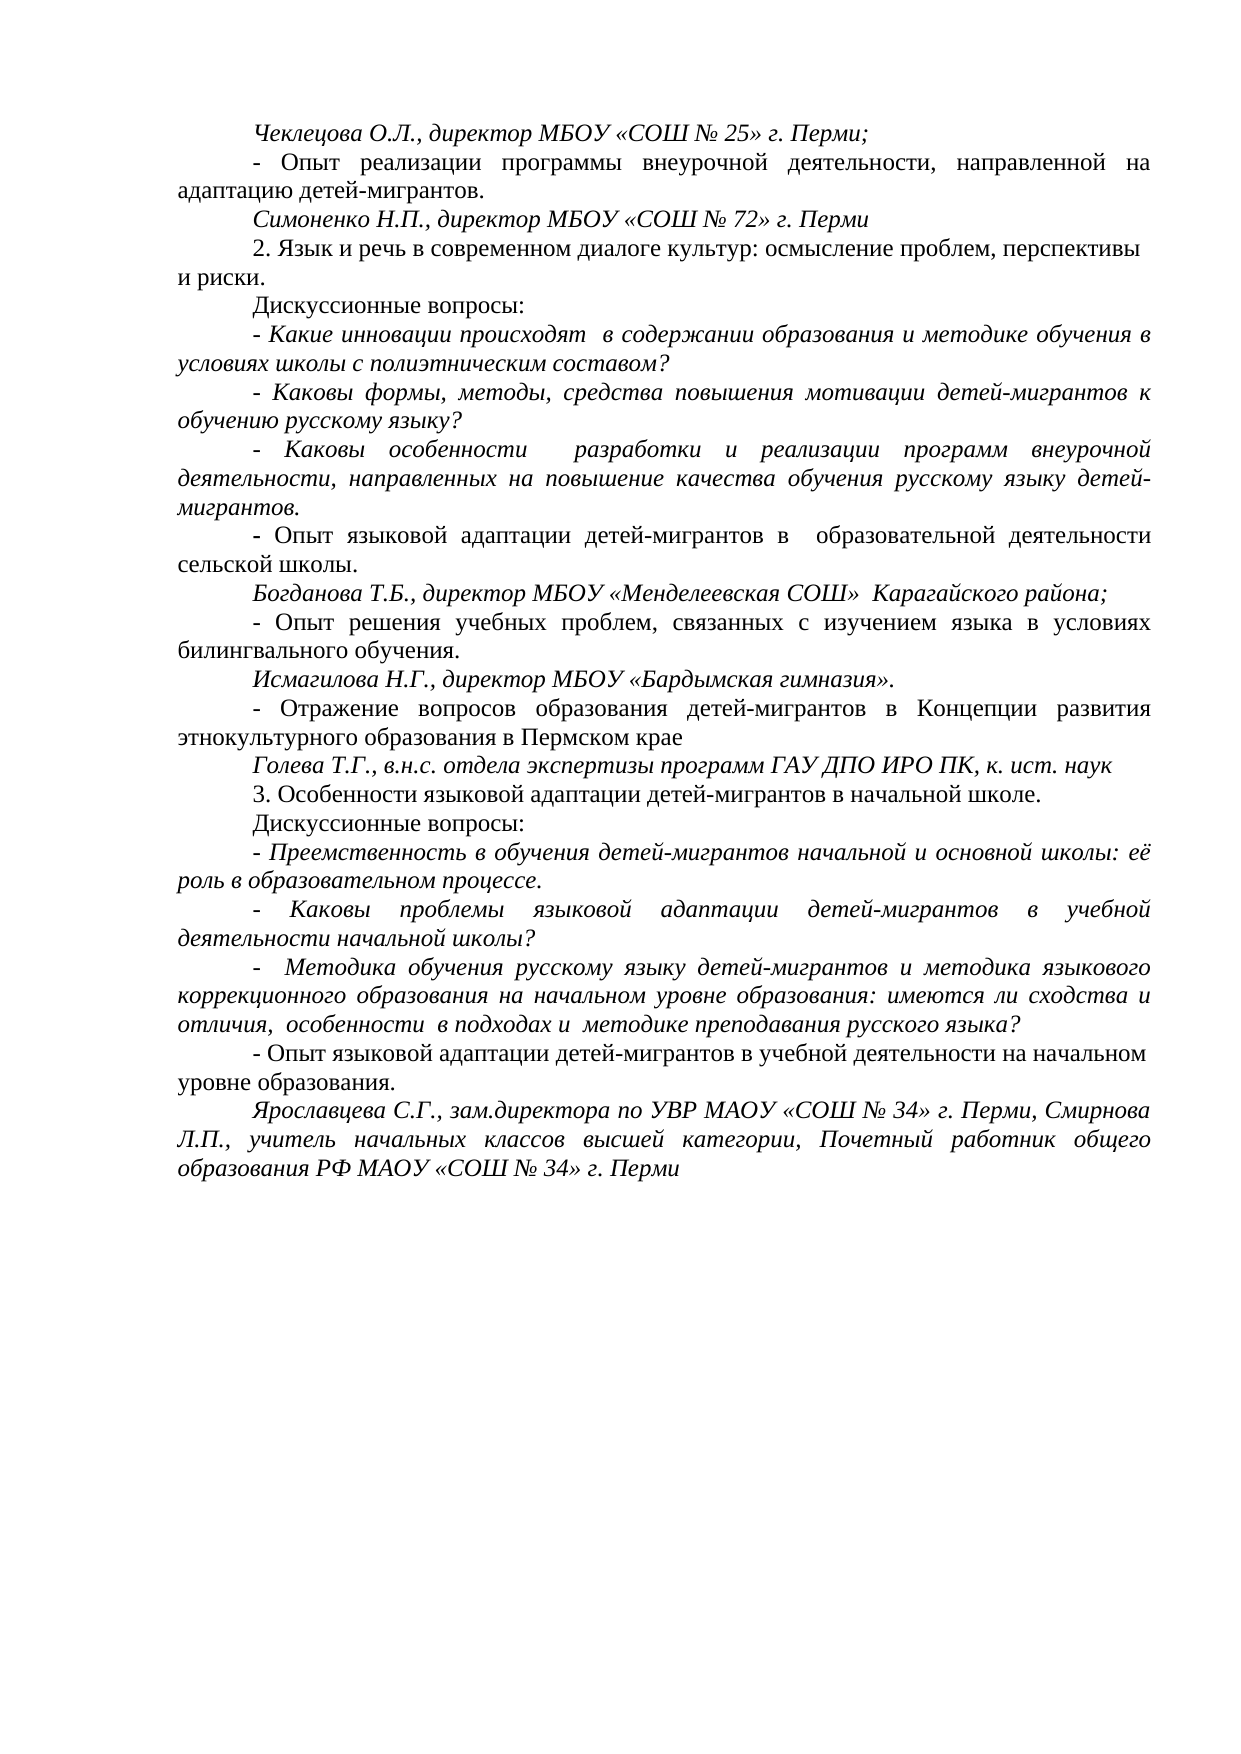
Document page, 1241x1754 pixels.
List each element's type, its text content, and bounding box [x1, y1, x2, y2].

text Ярославцева С.Г., зам.директора по УВР МАОУ «СОШ № 34» г. Перми, Смирнова Л.П., учитель начальных классов высшей категории, Почетный работник общего образования РФ МАОУ «СОШ № 34» г. Перми [177, 1096, 1152, 1182]
text Богданова Т.Б., директор МБОУ «Менделеевская СОШ» Карагайского района; [177, 578, 1152, 607]
text 2. Язык и речь в современном диалоге культур: осмысление проблем, перспективы и риски. [177, 233, 1152, 291]
text - Опыт реализации программы внеурочной деятельности, направленной на адаптацию детей-мигрантов. [177, 147, 1152, 204]
text Дискуссионные вопросы: [177, 808, 1152, 837]
text - Опыт языковой адаптации детей-мигрантов в учебной деятельности на начальном уровне образования. [177, 1038, 1152, 1096]
text - Каковы особенности разработки и реализации программ внеурочной деятельности, направленных на повышение качества обучения русскому языку детей-мигрантов. [177, 434, 1152, 521]
text Голева Т.Г., в.н.с. отдела экспертизы программ ГАУ ДПО ИРО ПК, к. ист. наук [177, 751, 1152, 779]
text Симоненко Н.П., директор МБОУ «СОШ № 72» г. Перми [177, 204, 1152, 233]
text - Преемственность в обучения детей-мигрантов начальной и основной школы: её роль в образовательном процессе. [177, 837, 1152, 894]
text Исмагилова Н.Г., директор МБОУ «Бардымская гимназия». [177, 664, 1152, 693]
text - Отражение вопросов образования детей-мигрантов в Концепции развития этнокультурного образования в Пермском крае [177, 693, 1152, 751]
text - Опыт решения учебных проблем, связанных с изучением языка в условиях билингвального обучения. [177, 607, 1152, 664]
text - Какие инновации происходят в содержании образования и методике обучения в условиях школы с полиэтническим составом? [177, 319, 1152, 377]
text Дискуссионные вопросы: [177, 291, 1152, 319]
text - Методика обучения русскому языку детей-мигрантов и методика языкового коррекционного образования на начальном уровне образования: имеются ли сходства и отличия, особенности в подходах и методике преподавания русского языка? [177, 952, 1152, 1038]
text 3. Особенности языковой адаптации детей-мигрантов в начальной школе. [177, 779, 1152, 808]
text - Каковы проблемы языковой адаптации детей-мигрантов в учебной деятельности начальной школы? [177, 894, 1152, 952]
text Чеклецова О.Л., директор МБОУ «СОШ № 25» г. Перми; [177, 118, 1152, 147]
text - Каковы формы, методы, средства повышения мотивации детей-мигрантов к обучению русскому языку? [177, 377, 1152, 434]
text - Опыт языковой адаптации детей-мигрантов в образовательной деятельности сельской школы. [177, 521, 1152, 578]
